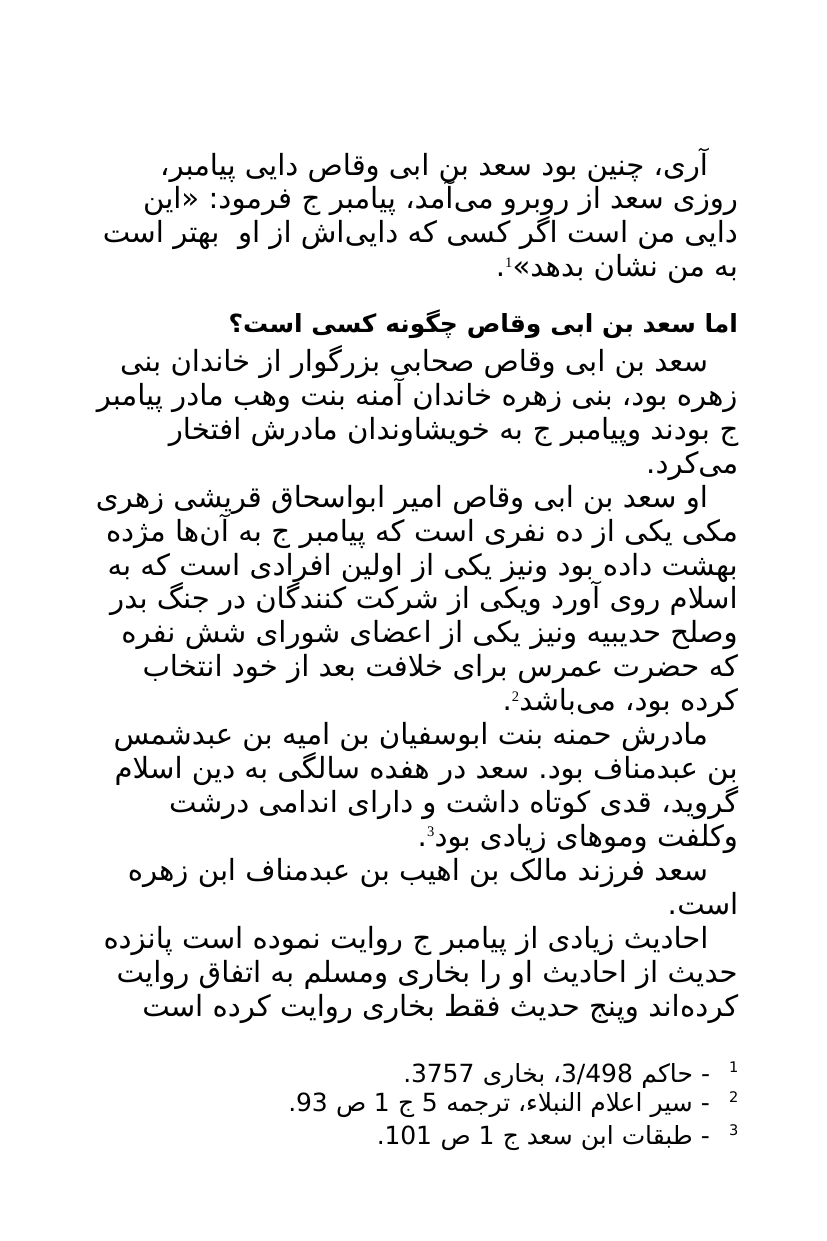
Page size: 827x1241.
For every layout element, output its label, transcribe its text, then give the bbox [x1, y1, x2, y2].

text سعد بن ابی وقاص صحابی بزرگوار از خاندان بنی زهره بود، بنی زهره خاندان آمنه بنت وهب مادر پیامبر ج بودند وپیامبر ج به خویشاوندان مادرش افتخار می‌کرد. [89, 344, 738, 480]
text آری، چنین بود سعد بن ابی وقاص دایی پیامبر، روزی سعد از روبرو می‌آمد، پیامبر ج فرمود: «این دایی من است اگر کسی که دایی‌اش از او بهتر است به من نشان بدهد». [89, 148, 738, 284]
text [89, 921, 738, 1023]
text اما سعد بن ابی وقاص چگونه کسی است؟ [89, 309, 738, 338]
text مادرش حمنه بنت ابوسفیان بن امیه بن عبدشمس بن عبدمناف بود. سعد در هفده سالگی به دین اسلام گروید، ‌قدی کوتاه داشت و دارای اندامی درشت وکلفت وموهای زیادی بود. [89, 718, 738, 853]
text او سعد بن ابی وقاص امیر ابواسحاق قریشی زهری مکی یکی از ده نفری است که پیامبر ج به آن‌ها مژده بهشت داده بود ونیز یکی از اولین افرادی است که به اسلام روی آورد ویکی از شرکت کنندگان در جنگ بدر وصلح حدیبیه ونیز یکی از اعضای شورای شش نفره که حضرت عمرس برای خلافت بعد از خود انتخاب کرده بود، می‌باشد. [89, 480, 738, 718]
text سعد فرزند مالک بن اهیب بن عبدمناف ابن زهره است. [89, 853, 738, 921]
